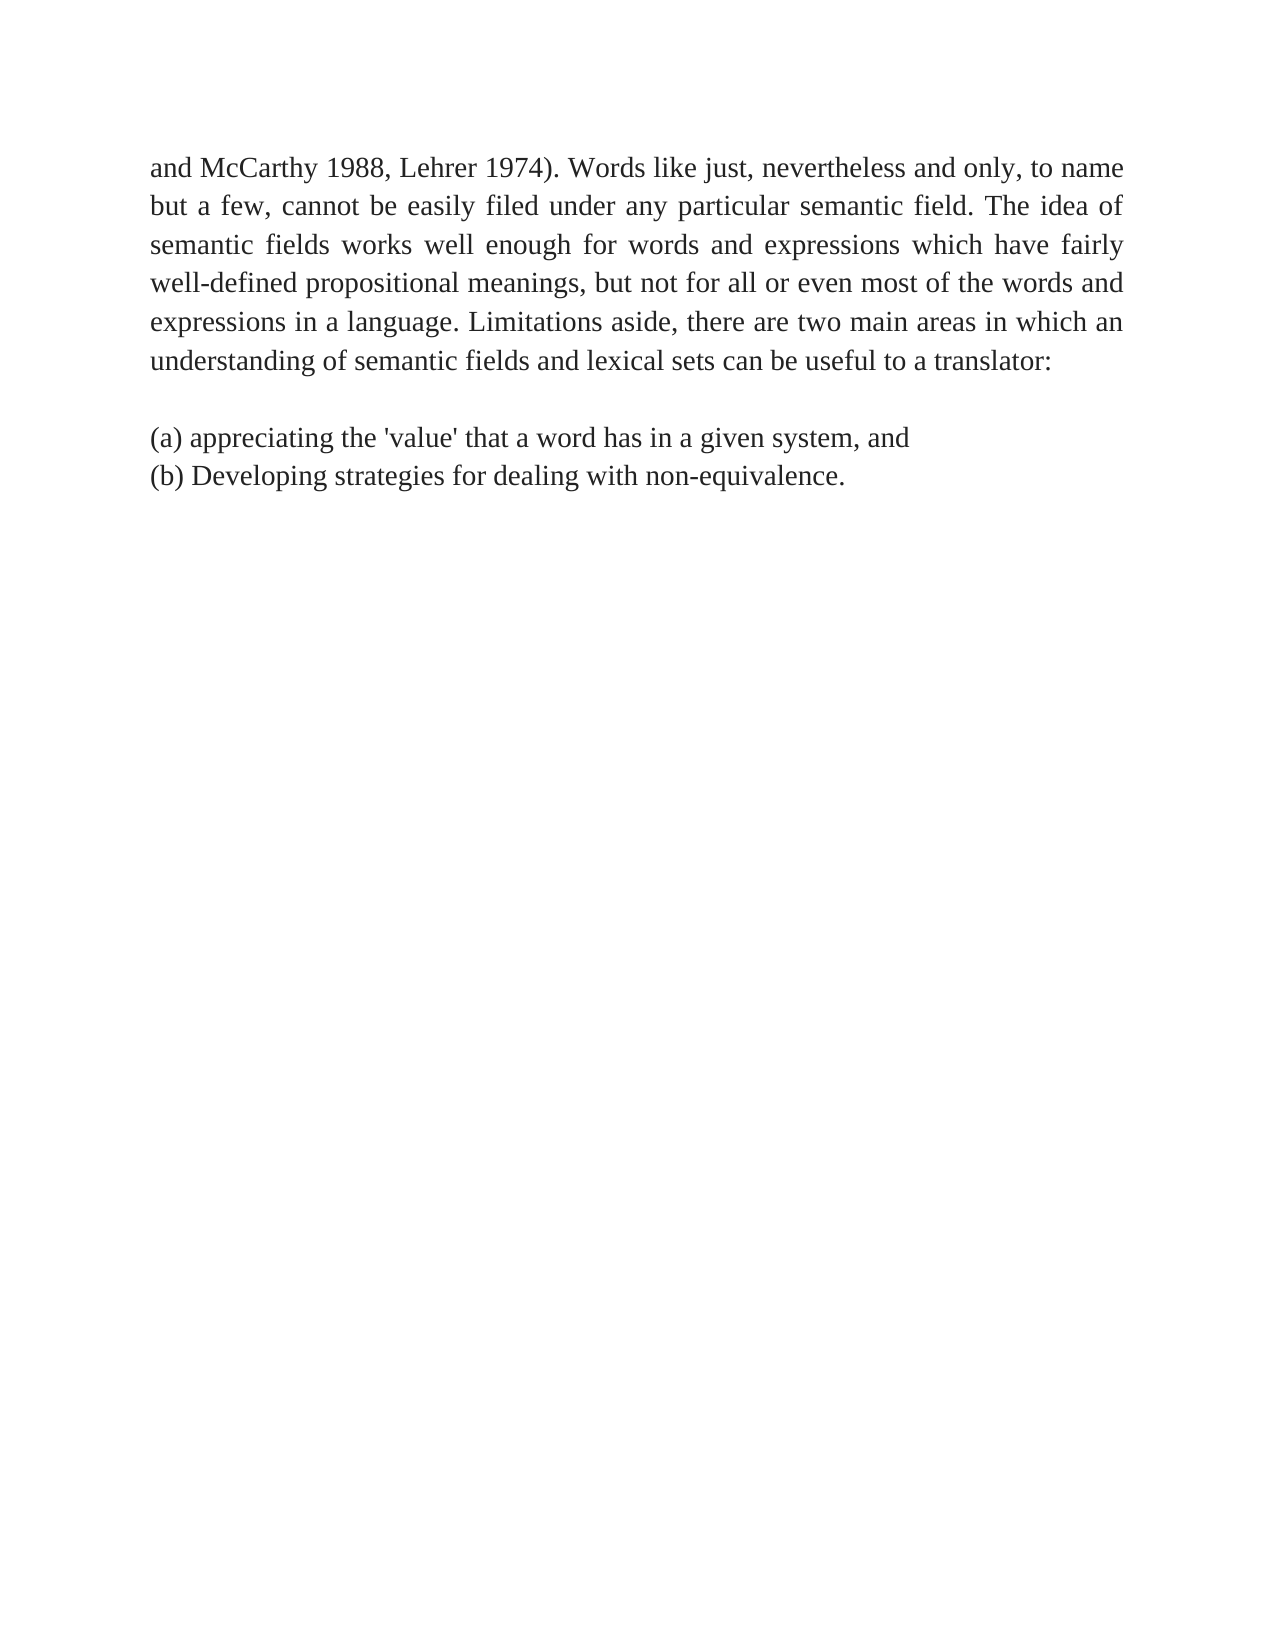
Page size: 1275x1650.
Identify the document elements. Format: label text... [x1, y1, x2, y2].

text (b) Developing strategies for dealing with non-equivalence. [150, 458, 1125, 492]
text (a) appreciating the 'value' that a word has in a given system, and [150, 420, 1125, 453]
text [150, 150, 1125, 376]
